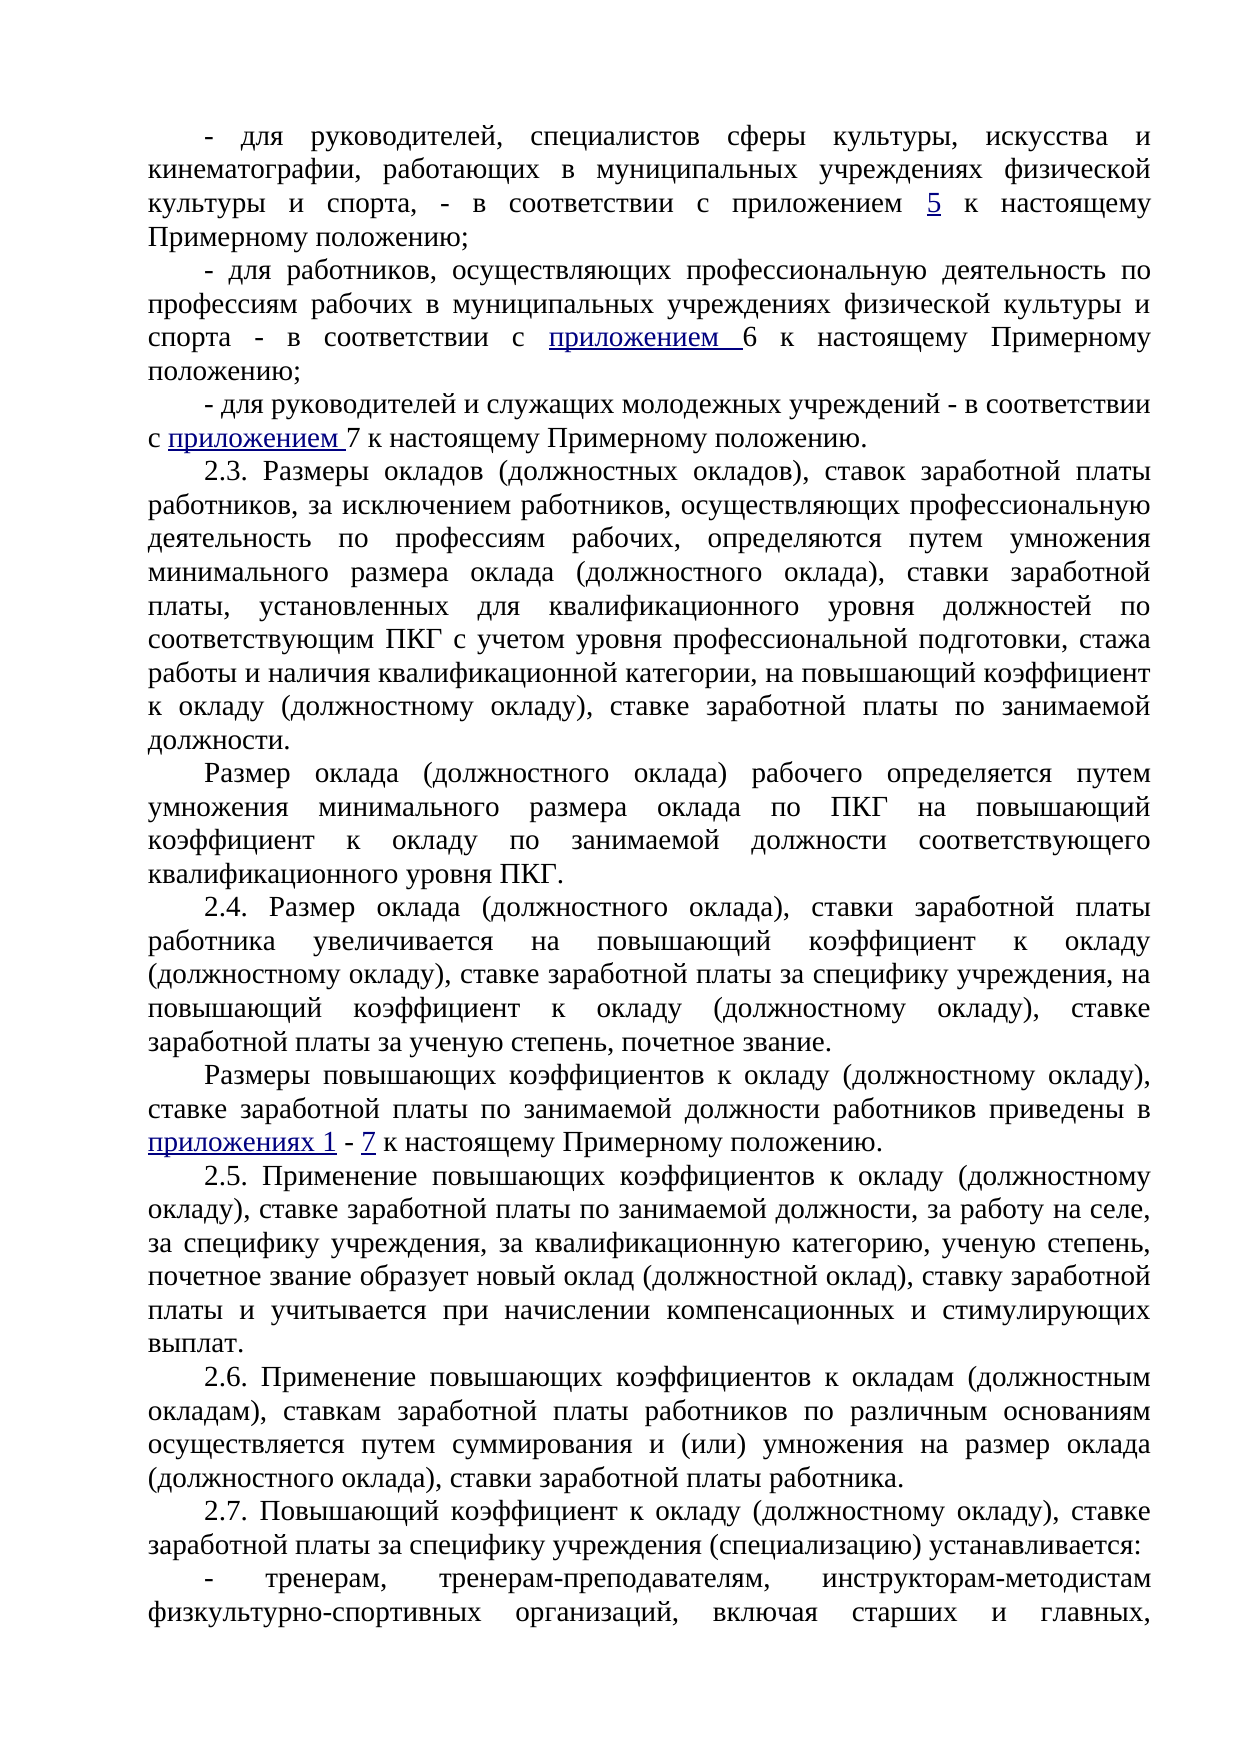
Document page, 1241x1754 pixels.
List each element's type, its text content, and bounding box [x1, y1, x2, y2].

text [148, 1560, 1152, 1627]
text 2.6. Применение повышающих коэффициентов к окладам (должностным окладам), ставкам заработной платы работников по различным основаниям осуществляется путем суммирования и (или) умножения на размер оклада (должностного оклада), ставки заработной платы работника. [148, 1359, 1152, 1493]
text Размеры повышающих коэффициентов к окладу (должностному окладу), ставке заработной платы по занимаемой должности работников приведены в приложениях 1 - 7 к настоящему Примерному положению. [148, 1057, 1152, 1158]
text 2.3. Размеры окладов (должностных окладов), ставок заработной платы работников, за исключением работников, осуществляющих профессиональную деятельность по профессиям рабочих, определяются путем умножения минимального размера оклада (должностного оклада), ставки заработной платы, установленных для квалификационного уровня должностей по соответствующим ПКГ с учетом уровня профессиональной подготовки, стажа работы и наличия квалификационной категории, на повышающий коэффициент к окладу (должностному окладу), ставке заработной платы по занимаемой должности. [148, 453, 1152, 755]
text - для руководителей, специалистов сферы культуры, искусства и кинематографии, работающих в муниципальных учреждениях физической культуры и спорта, - в соответствии с приложением 5 к настоящему Примерному положению; [148, 118, 1152, 252]
text 2.4. Размер оклада (должностного оклада), ставки заработной платы работника увеличивается на повышающий коэффициент к окладу (должностному окладу), ставке заработной платы за специфику учреждения, на повышающий коэффициент к окладу (должностному окладу), ставке заработной платы за ученую степень, почетное звание. [148, 889, 1152, 1057]
text 2.5. Применение повышающих коэффициентов к окладу (должностному окладу), ставке заработной платы по занимаемой должности, за работу на селе, за специфику учреждения, за квалификационную категорию, ученую степень, почетное звание образует новый оклад (должностной оклад), ставку заработной платы и учитывается при начислении компенсационных и стимулирующих выплат. [148, 1158, 1152, 1359]
text Размер оклада (должностного оклада) рабочего определяется путем умножения минимального размера оклада по ПКГ на повышающий коэффициент к окладу по занимаемой должности соответствующего квалификационного уровня ПКГ. [148, 755, 1152, 889]
text - для руководителей и служащих молодежных учреждений - в соответствии с приложением 7 к настоящему Примерному положению. [148, 386, 1152, 453]
text 2.7. Повышающий коэффициент к окладу (должностному окладу), ставке заработной платы за специфику учреждения (специализацию) устанавливается: [148, 1493, 1152, 1560]
text - для работников, осуществляющих профессиональную деятельность по профессиям рабочих в муниципальных учреждениях физической культуры и спорта - в соответствии с приложением 6 к настоящему Примерному положению; [148, 252, 1152, 386]
